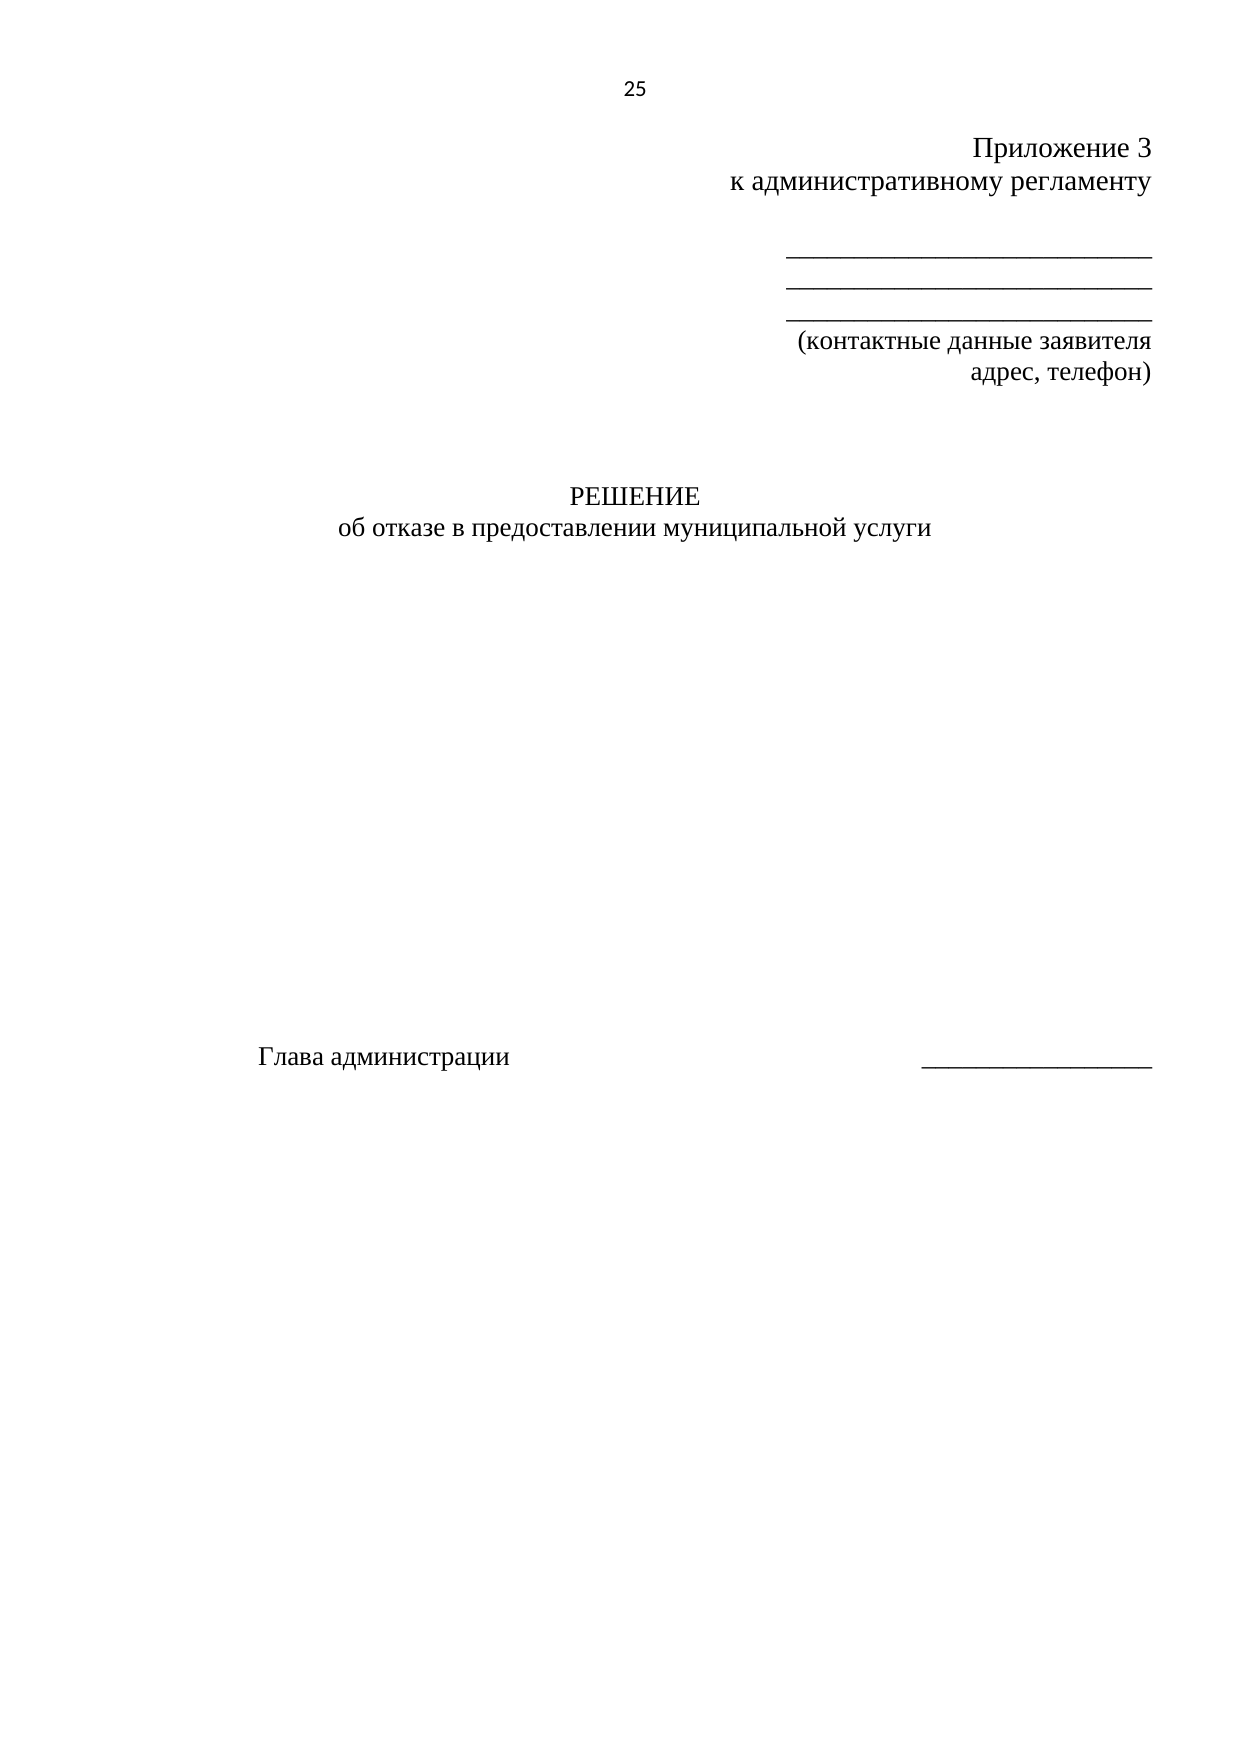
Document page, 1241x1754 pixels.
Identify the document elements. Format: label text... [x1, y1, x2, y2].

text адрес, телефон) [118, 355, 1152, 386]
text (контактные данные заявителя [118, 324, 1152, 355]
text ___________________________ [118, 230, 1152, 262]
text ___________________________ [118, 262, 1152, 293]
text к административному регламенту [118, 163, 1152, 197]
text РЕШЕНИЕ [118, 479, 1152, 511]
text об отказе в предоставлении муниципальной услуги [118, 511, 1152, 542]
text ___________________________ [118, 293, 1152, 324]
text Приложение 3 [118, 130, 1152, 163]
text Глава администрации _________________ [118, 1040, 1152, 1071]
